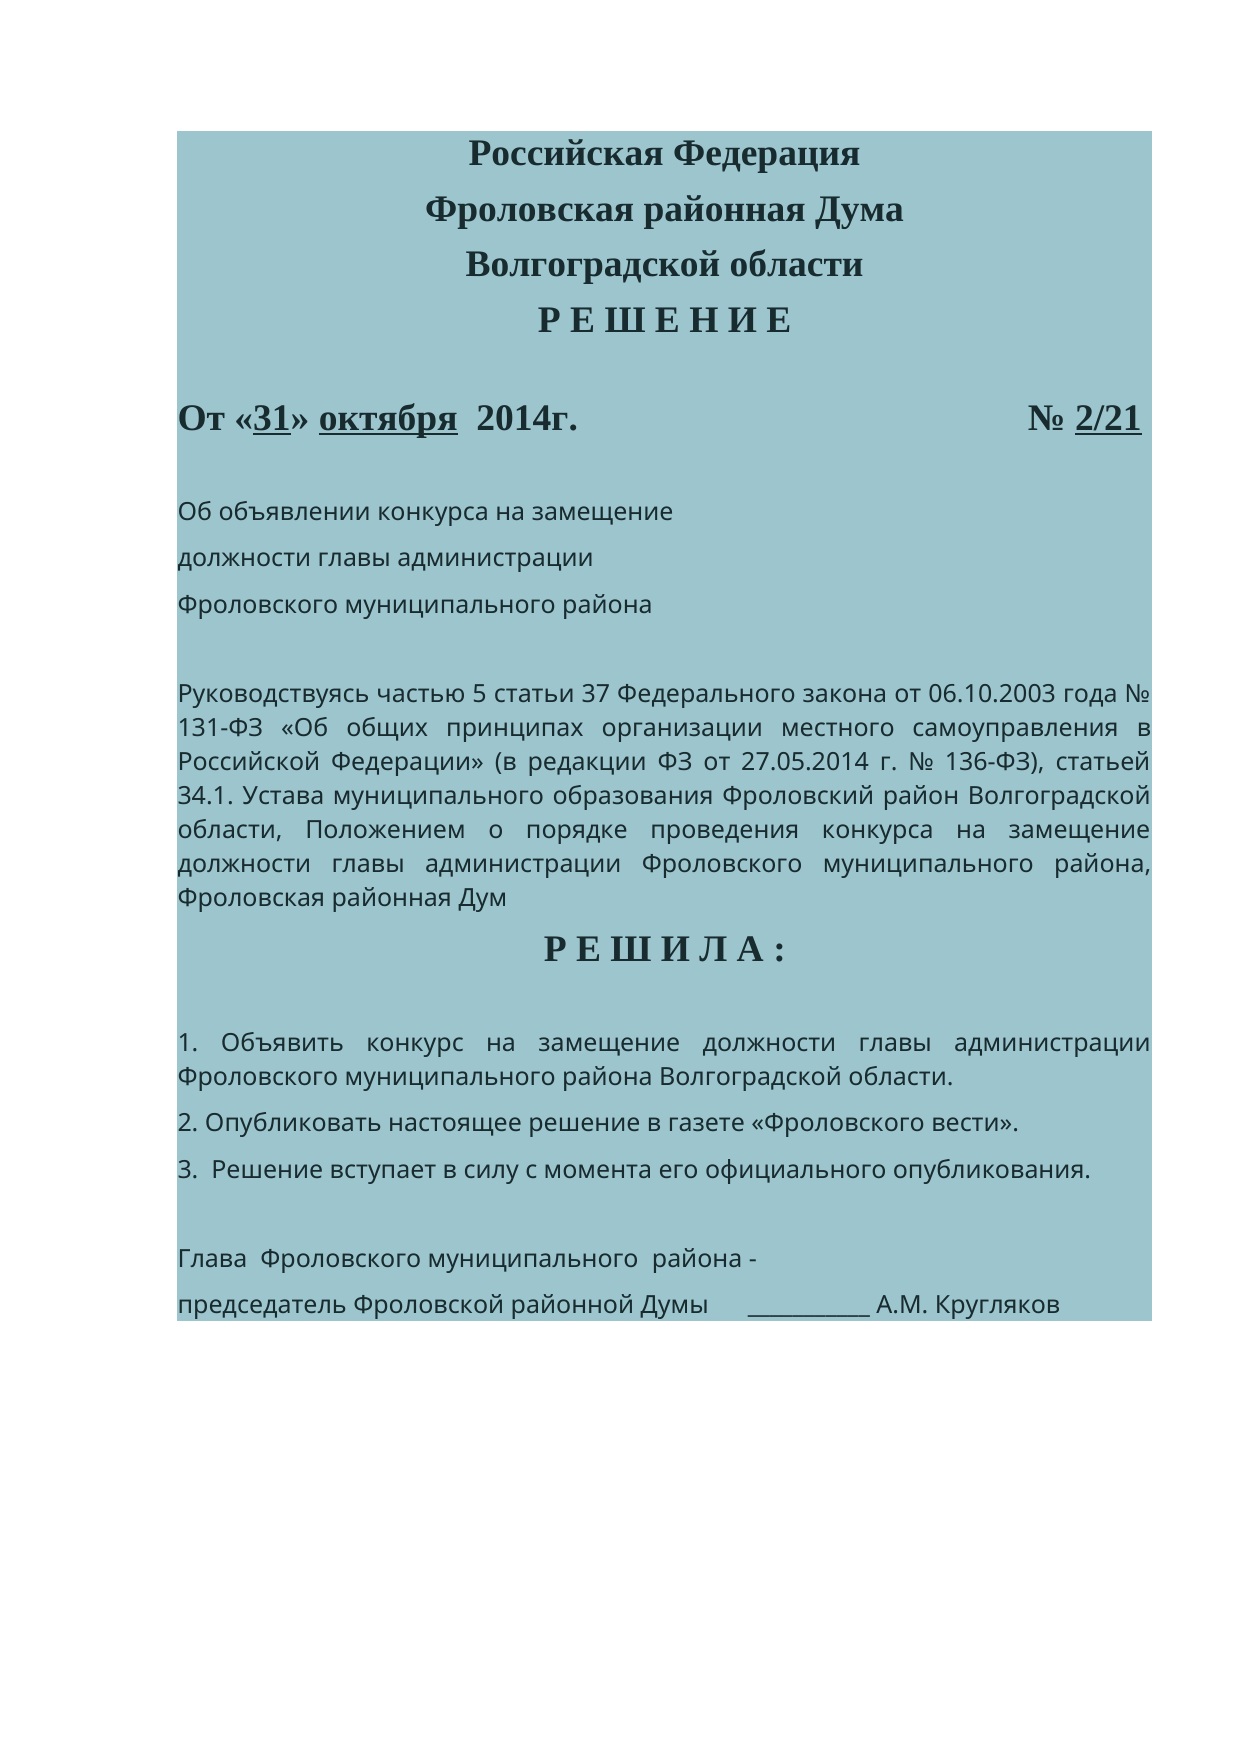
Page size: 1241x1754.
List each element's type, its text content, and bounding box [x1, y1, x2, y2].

text Российская Федерация [177, 131, 1152, 174]
text 1. Объявить конкурс на замещение должности главы администрации Фроловского муниципального района Волгоградской области. [177, 1024, 1152, 1092]
text Глава Фроловского муниципального района - [177, 1240, 1152, 1274]
text От «31» октября 2014г. № 2/21 [177, 395, 1152, 438]
text Волгоградской области [177, 242, 1152, 285]
text Фроловская районная Дума [177, 186, 1152, 229]
text должности главы администрации [177, 540, 1152, 574]
text 3. Решение вступает в силу с момента его официального опубликования. [177, 1151, 1152, 1185]
text Фроловского муниципального района [177, 586, 1152, 621]
text Р Е Ш И Л А : [177, 926, 1152, 969]
text Об объявлении конкурса на замещение [177, 493, 1152, 527]
text Р Е Ш Е Н И Е [177, 297, 1152, 341]
text 2. Опубликовать настоящее решение в газете «Фроловского вести». [177, 1105, 1152, 1139]
text Руководствуясь частью 5 статьи 37 Федерального закона от 06.10.2003 года № 131-ФЗ «Об общих принципах организации местного самоуправления в Российской Федерации» (в редакции ФЗ от 27.05.2014 г. № 136-ФЗ), статьей 34.1. Устава муниципального образования Фроловский район Волгоградской области, Положением о порядке проведения конкурса на замещение должности главы администрации Фроловского муниципального района, Фроловская районная Дум [177, 675, 1152, 914]
text председатель Фроловской районной Думы ___________ А.М. Кругляков [177, 1287, 1152, 1321]
